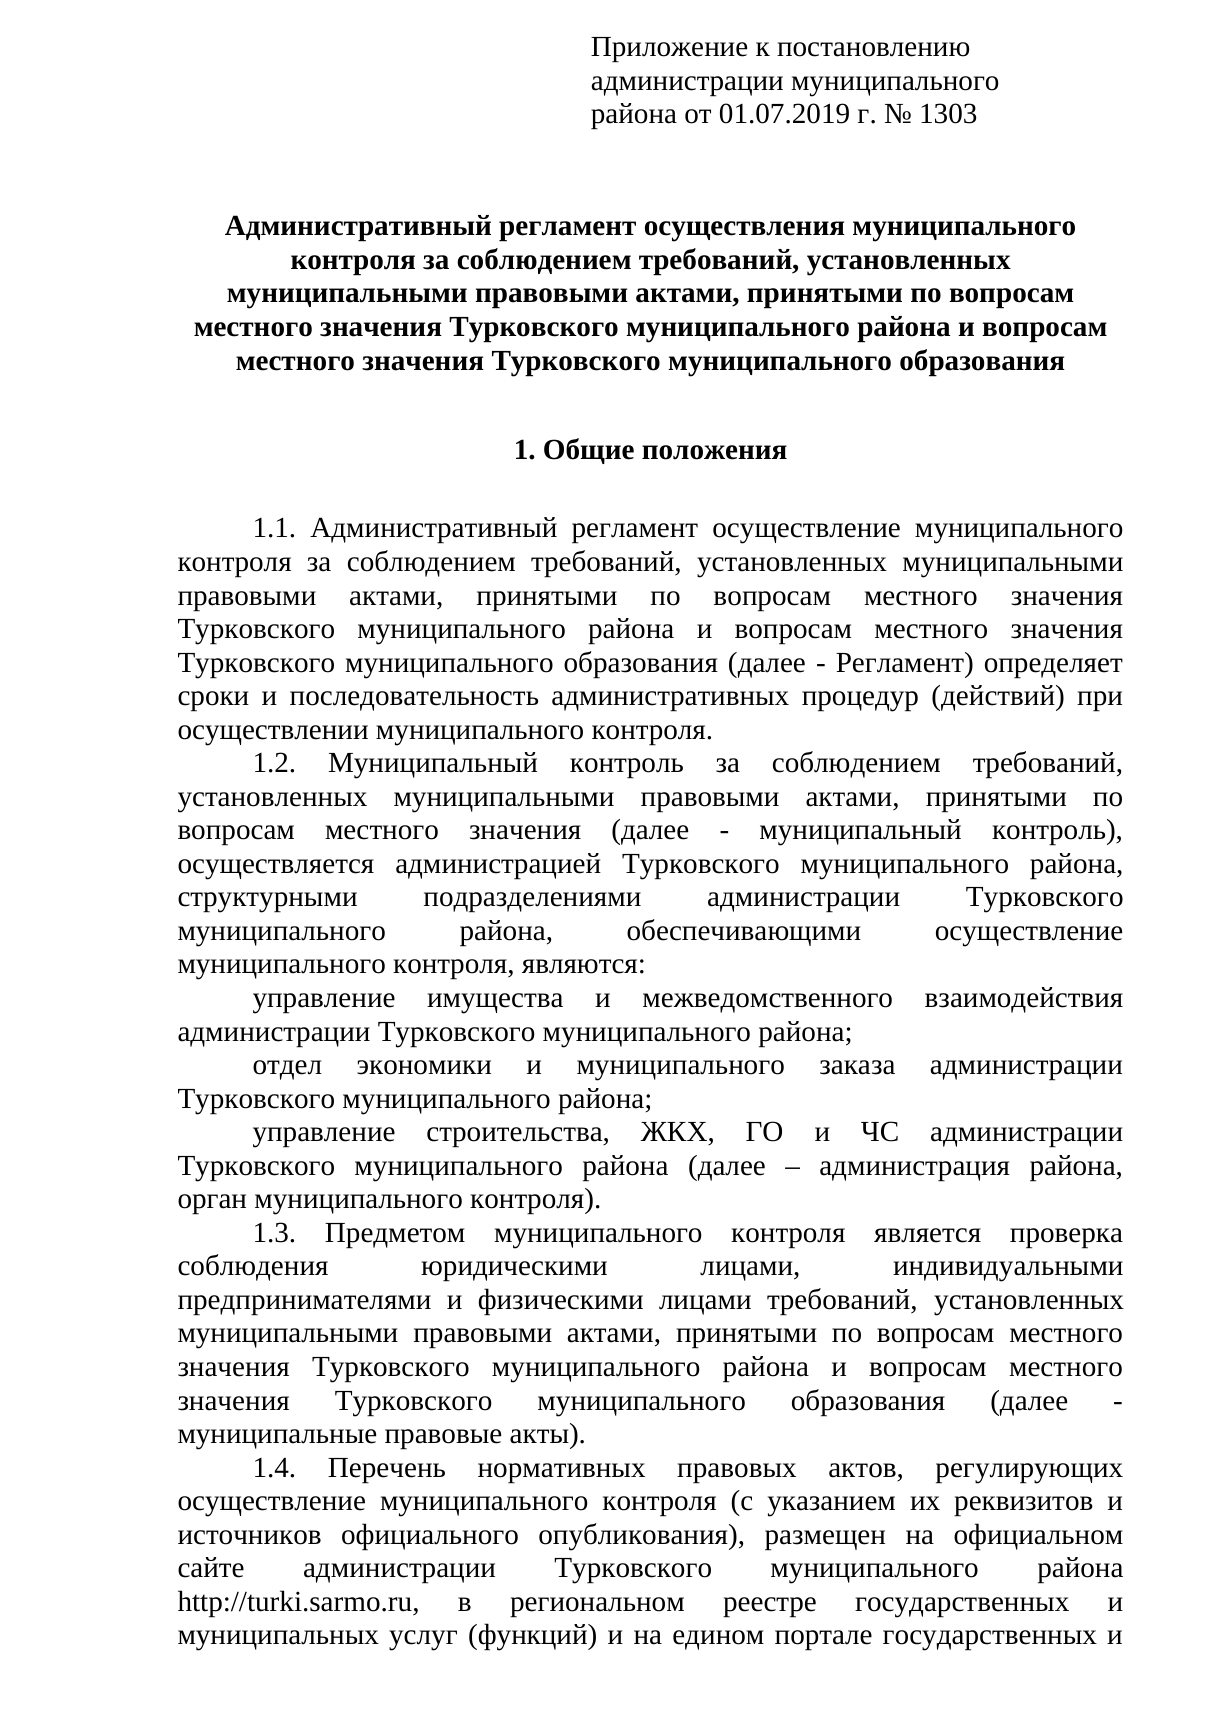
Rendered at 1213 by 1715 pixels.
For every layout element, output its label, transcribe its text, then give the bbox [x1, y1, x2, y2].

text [177, 1450, 1124, 1651]
text 1.2. Муниципальный контроль за соблюдением требований, установленных муниципальными правовыми актами, принятыми по вопросам местного значения (далее - муниципальный контроль), осуществляется администрацией Турковского муниципального района, структурными подразделениями администрации Турковского муниципального района, обеспечивающими осуществление муниципального контроля, являются: [177, 745, 1124, 980]
text района от 01.07.2019 г. № 1303 [591, 97, 1124, 130]
text Приложение к постановлению администрации муниципального [591, 29, 1124, 97]
text 1.1. Административный регламент осуществление муниципального контроля за соблюдением требований, установленных муниципальными правовыми актами, принятыми по вопросам местного значения Турковского муниципального района и вопросам местного значения Турковского муниципального образования (далее - Регламент) определяет сроки и последовательность административных процедур (действий) при осуществлении муниципального контроля. [177, 511, 1124, 745]
text 1.3. Предметом муниципального контроля является проверка соблюдения юридическими лицами, индивидуальными предпринимателями и физическими лицами требований, установленных муниципальными правовыми актами, принятыми по вопросам местного значения Турковского муниципального района и вопросам местного значения Турковского муниципального образования (далее - муниципальные правовые акты). [177, 1215, 1124, 1450]
text управление имущества и межведомственного взаимодействия администрации Турковского муниципального района; [177, 980, 1124, 1047]
text Административный регламент осуществления муниципального контроля за соблюдением требований, установленных муниципальными правовыми актами, принятыми по вопросам местного значения Турковского муниципального района и вопросам местного значения Турковского муниципального образования [177, 208, 1124, 376]
text 1. Общие положения [177, 432, 1124, 466]
text отдел экономики и муниципального заказа администрации Турковского муниципального района; [177, 1047, 1124, 1114]
text управление строительства, ЖКХ, ГО и ЧС администрации Турковского муниципального района (далее – администрация района, орган муниципального контроля). [177, 1114, 1124, 1215]
